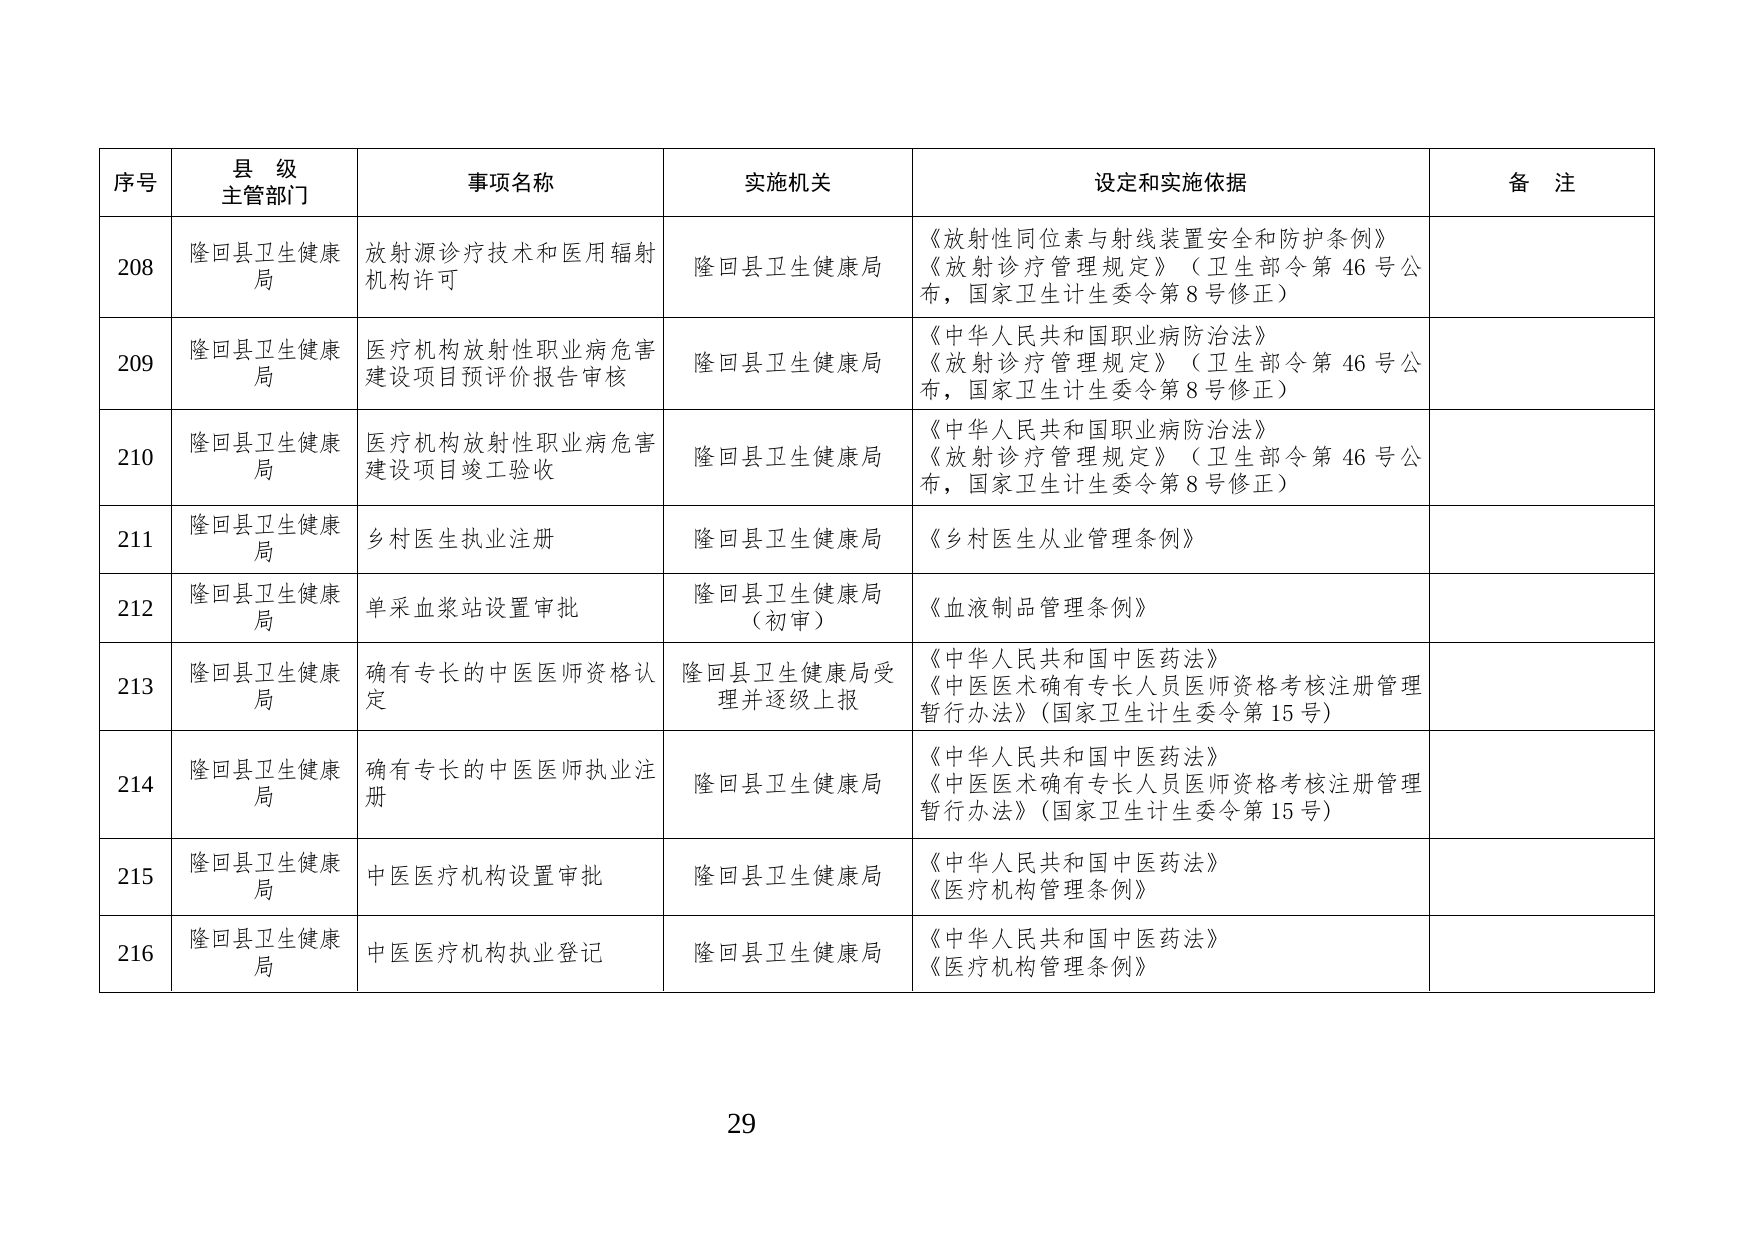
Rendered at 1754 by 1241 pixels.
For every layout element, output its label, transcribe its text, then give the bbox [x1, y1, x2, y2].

table_cell 208 [100, 217, 171, 317]
table_cell 215 [100, 839, 171, 914]
table_cell 《中华人民共和国中医药法》 《中医医术确有专长人员医师资格考核注册管理暂行办法》(国家卫生计生委令第15号) [913, 731, 1429, 838]
table_cell 隆回县卫生健康局 [664, 731, 912, 838]
table_cell 隆回县卫生健康局 （初审） [664, 574, 912, 642]
table_cell 隆回县卫生健康局 [172, 217, 357, 317]
table_header 设定和实施依据 [913, 149, 1429, 216]
table_cell 放射源诊疗技术和医用辐射机构许可 [358, 217, 663, 317]
table_cell 隆回县卫生健康局 [664, 506, 912, 573]
table_cell [1430, 574, 1654, 642]
table_cell 中医医疗机构执业登记 [358, 916, 663, 991]
table_cell 隆回县卫生健康局 [172, 643, 357, 730]
table_cell 隆回县卫生健康局 [172, 318, 357, 409]
table_cell 隆回县卫生健康局 [172, 731, 357, 838]
table_cell 乡村医生执业注册 [358, 506, 663, 573]
table_cell 《放射性同位素与射线装置安全和防护条例》 《放射诊疗管理规定》（卫生部令第46号公布，国家卫生计生委令第8号修正） [913, 217, 1429, 317]
table_cell 214 [100, 731, 171, 838]
table_cell 《中华人民共和国职业病防治法》 《放射诊疗管理规定》（卫生部令第46号公布，国家卫生计生委令第8号修正） [913, 410, 1429, 504]
table_header 实施机关 [664, 149, 912, 216]
table_cell 隆回县卫生健康局 [664, 410, 912, 504]
table_cell 确有专长的中医医师资格认定 [358, 643, 663, 730]
table_cell [1430, 217, 1654, 317]
table_cell [1430, 506, 1654, 573]
table_cell 216 [100, 916, 171, 991]
table_cell 《中华人民共和国中医药法》 《医疗机构管理条例》 [913, 916, 1429, 991]
table_cell 隆回县卫生健康局 [172, 916, 357, 991]
table_cell 《中华人民共和国职业病防治法》 《放射诊疗管理规定》（卫生部令第46号公布，国家卫生计生委令第8号修正） [913, 318, 1429, 409]
table_cell [1430, 410, 1654, 504]
table_cell 213 [100, 643, 171, 730]
table_cell 医疗机构放射性职业病危害建设项目预评价报告审核 [358, 318, 663, 409]
table_cell 《血液制品管理条例》 [913, 574, 1429, 642]
table_cell 单采血浆站设置审批 [358, 574, 663, 642]
table_cell 隆回县卫生健康局 [664, 217, 912, 317]
table_cell 隆回县卫生健康局受理并逐级上报 [664, 643, 912, 730]
table_cell 隆回县卫生健康局 [664, 318, 912, 409]
table_cell 医疗机构放射性职业病危害建设项目竣工验收 [358, 410, 663, 504]
table_cell 《中华人民共和国中医药法》 《中医医术确有专长人员医师资格考核注册管理暂行办法》(国家卫生计生委令第15号) [913, 643, 1429, 730]
table_cell [1430, 839, 1654, 914]
table_cell [1430, 731, 1654, 838]
table_cell 隆回县卫生健康局 [172, 506, 357, 573]
table_cell 隆回县卫生健康局 [172, 839, 357, 914]
table_cell [1430, 318, 1654, 409]
table_header 事项名称 [358, 149, 663, 216]
table_cell 隆回县卫生健康局 [172, 410, 357, 504]
table_header 县 级 主管部门 [172, 149, 357, 216]
table_cell [1430, 643, 1654, 730]
table_cell 212 [100, 574, 171, 642]
table_cell 中医医疗机构设置审批 [358, 839, 663, 914]
table_cell [1430, 916, 1654, 991]
table_cell 隆回县卫生健康局 [664, 916, 912, 991]
table_cell 210 [100, 410, 171, 504]
table_cell 209 [100, 318, 171, 409]
table_cell 隆回县卫生健康局 [664, 839, 912, 914]
table_cell 隆回县卫生健康局 [172, 574, 357, 642]
table_cell 《乡村医生从业管理条例》 [913, 506, 1429, 573]
table_cell 《中华人民共和国中医药法》 《医疗机构管理条例》 [913, 839, 1429, 914]
table_header 备 注 [1430, 149, 1654, 216]
table_cell 确有专长的中医医师执业注册 [358, 731, 663, 838]
table_header 序号 [100, 149, 171, 216]
table_cell 211 [100, 506, 171, 573]
